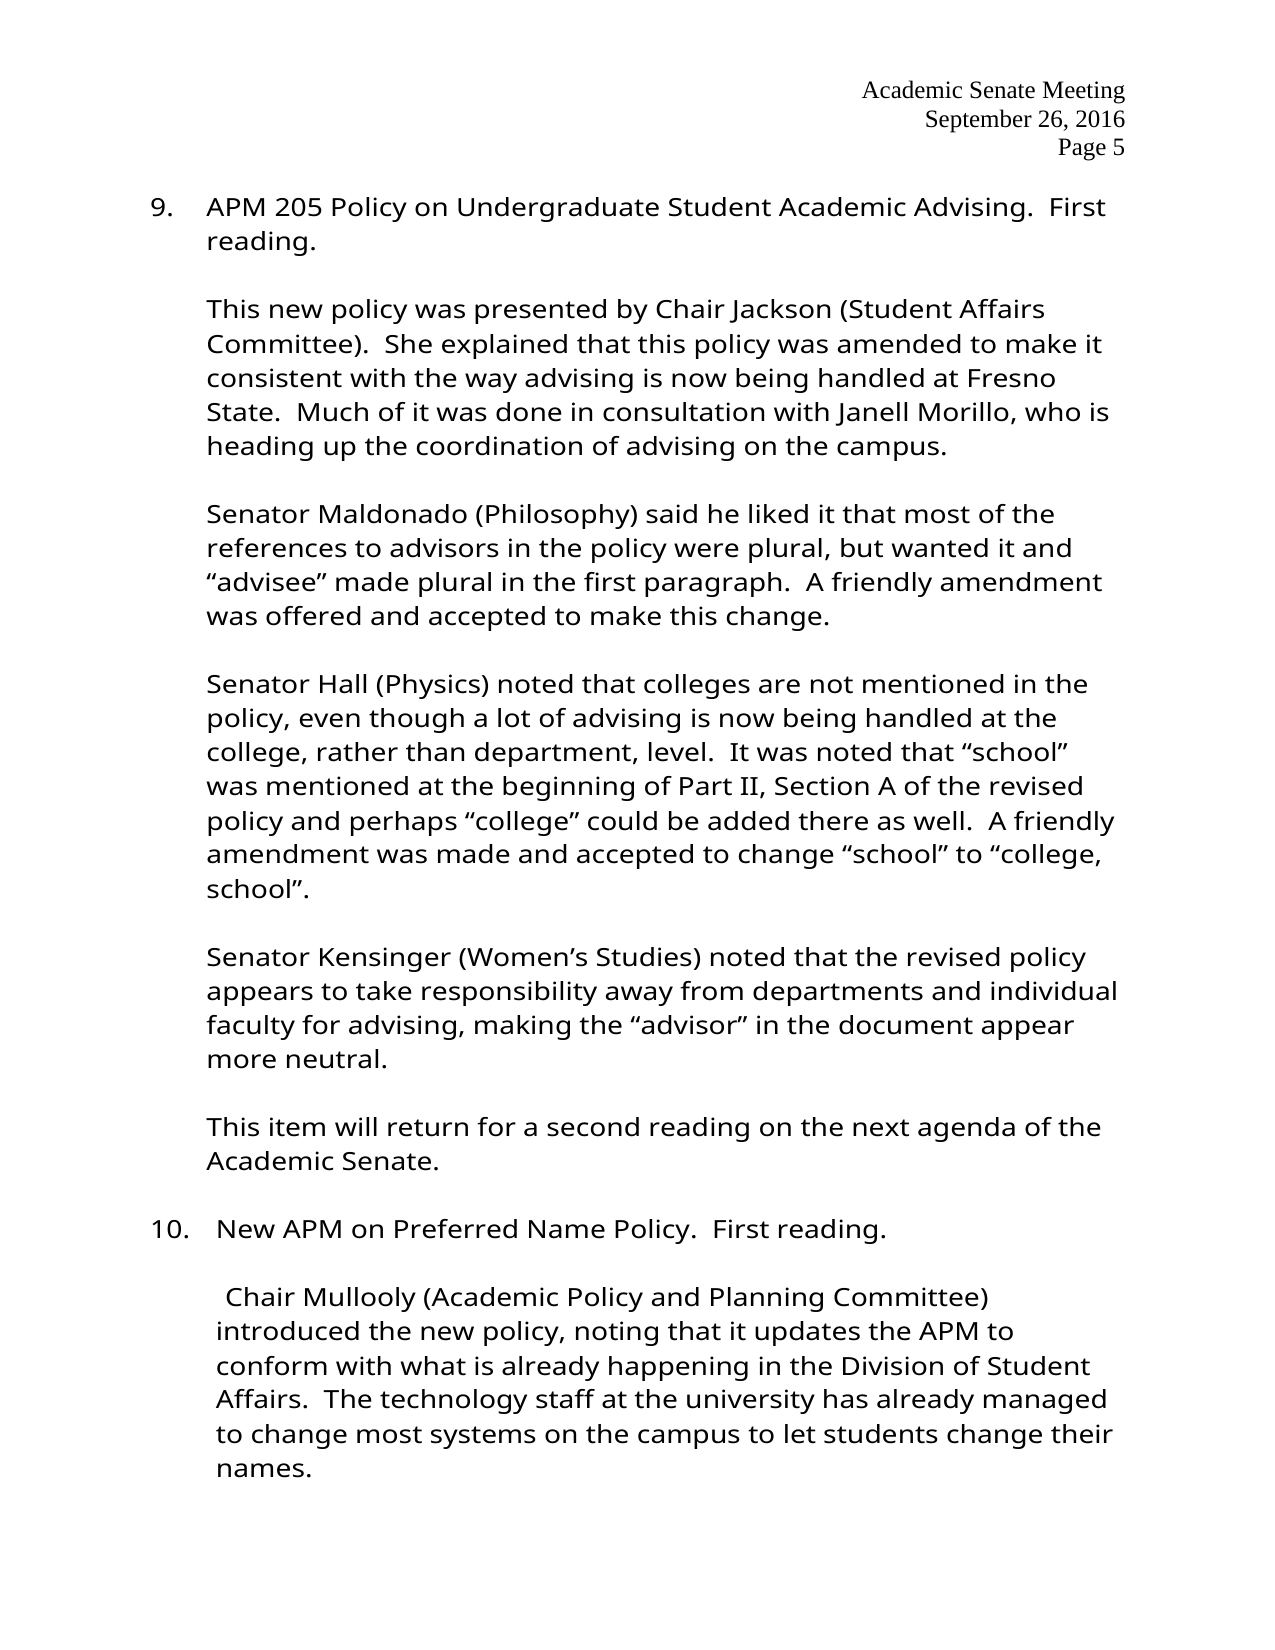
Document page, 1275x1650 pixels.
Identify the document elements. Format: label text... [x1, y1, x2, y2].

text This new policy was presented by Chair Jackson (Student Affairs Committee). She explained that this policy was amended to make it consistent with the way advising is now being handled at Fresno State. Much of it was done in consultation with Janell Morillo, who is heading up the coordination of advising on the campus. [150, 292, 1125, 462]
text Chair Mullooly (Academic Policy and Planning Committee) introduced the new policy, noting that it updates the APM to conform with what is already happening in the Division of Student Affairs. The technology staff at the university has already managed to change most systems on the campus to let students change their names. [216, 1280, 1125, 1484]
text Senator Kensinger (Women’s Studies) noted that the revised policy appears to take responsibility away from departments and individual faculty for advising, making the “advisor” in the document appear more neutral. [150, 939, 1125, 1076]
text Senator Hall (Physics) noted that colleges are not mentioned in the policy, even though a lot of advising is now being handled at the college, rather than department, level. It was noted that “school” was mentioned at the beginning of Part II, Section A of the revised policy and perhaps “college” could be added there as well. A friendly amendment was made and accepted to change “school” to “college, school”. [150, 667, 1125, 905]
text This item will return for a second reading on the next agenda of the Academic Senate. [150, 1110, 1125, 1178]
text 9. APM 205 Policy on Undergraduate Student Academic Advising. First reading. [150, 190, 1125, 258]
text Senator Maldonado (Philosophy) said he liked it that most of the references to advisors in the policy were plural, but wanted it and “advisee” made plural in the first paragraph. A friendly amendment was offered and accepted to make this change. [150, 497, 1125, 633]
text 10. New APM on Preferred Name Policy. First reading. [150, 1212, 1125, 1246]
